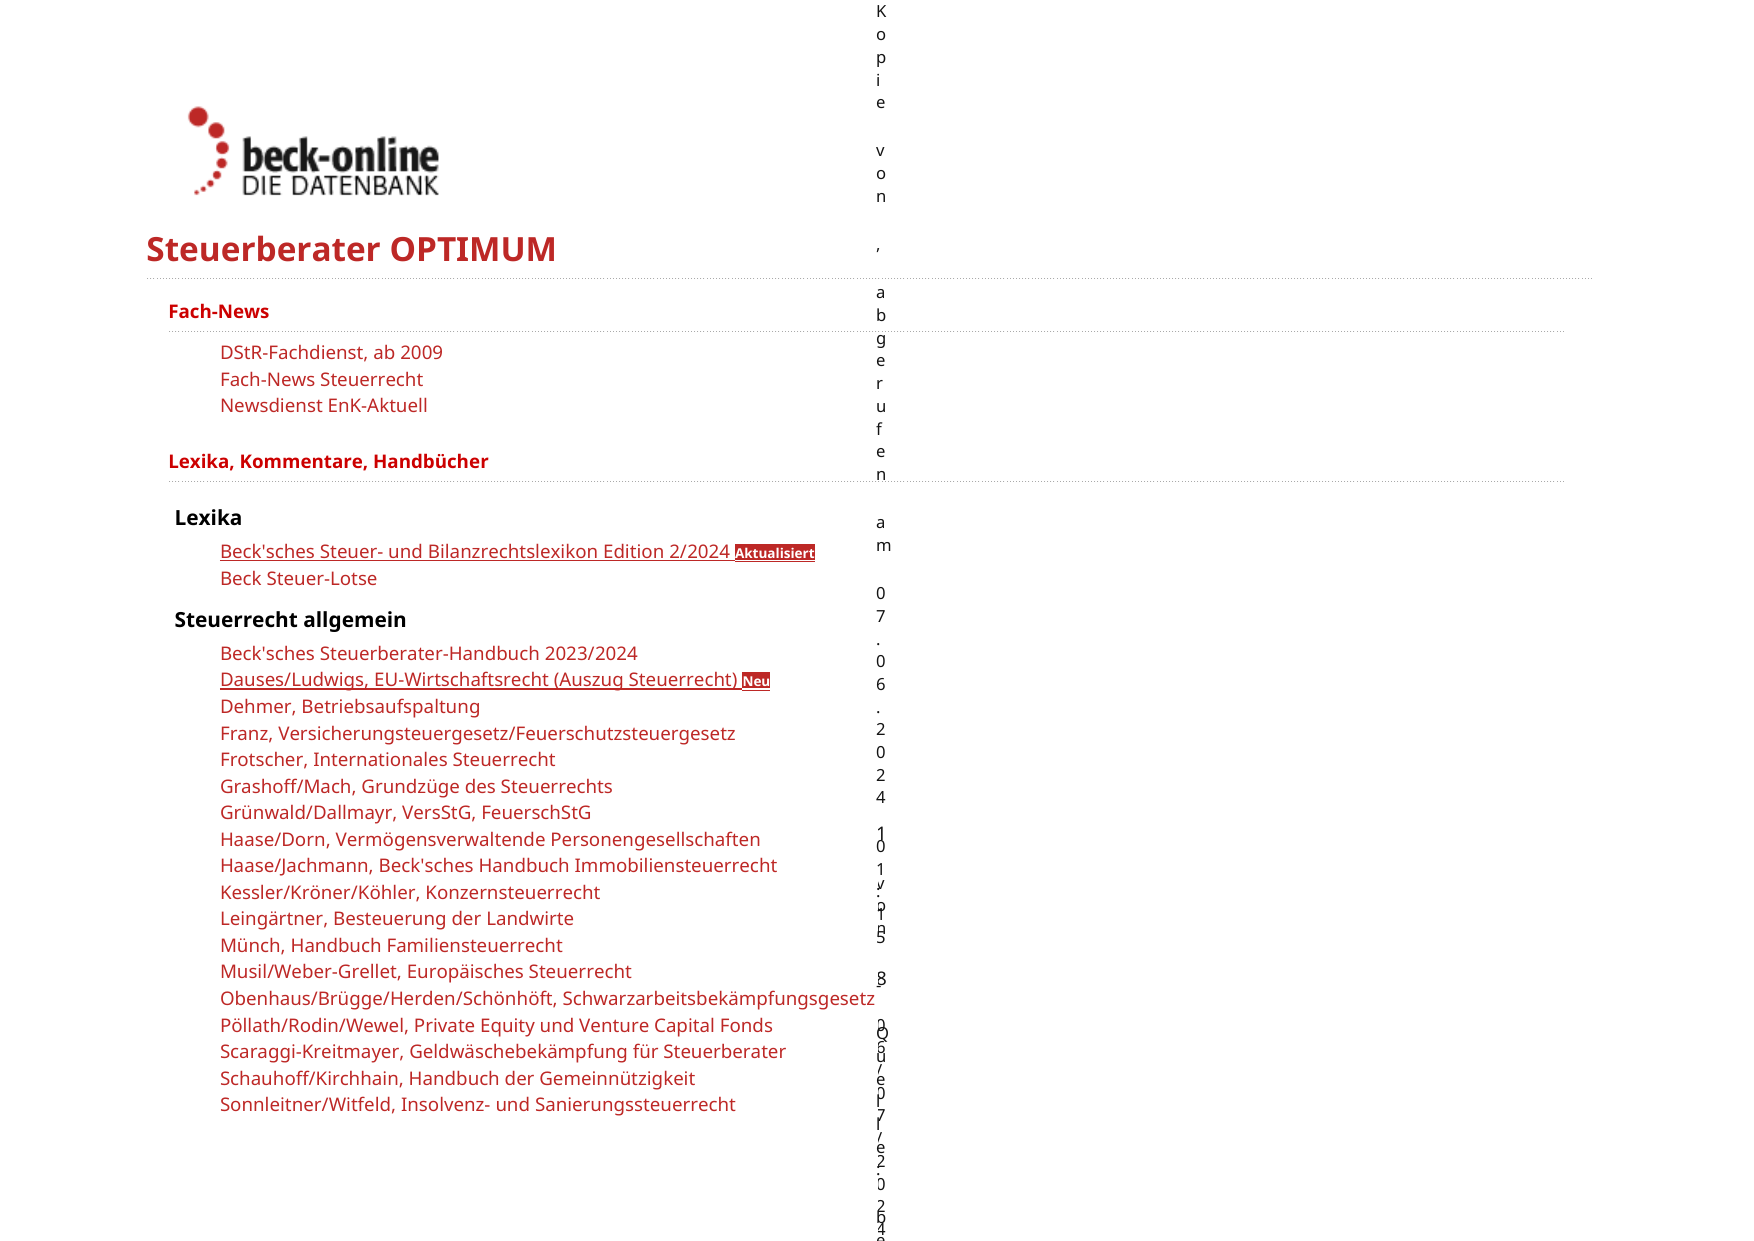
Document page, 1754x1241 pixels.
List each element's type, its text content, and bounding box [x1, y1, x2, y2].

text Lexika, Kommentare, Handbücher [168, 442, 1564, 482]
text Beck'sches Steuerberater-Handbuch 2023/​2024 [220, 639, 1566, 666]
text Münch, Handbuch Familiensteuerrecht [199, 931, 1566, 958]
text Pöllath/​Rodin/​Wewel, Private Equity und Venture Capital Fonds [199, 1011, 1566, 1037]
text Frotscher, Internationales Steuerrecht [199, 745, 1566, 772]
text Leingärtner, Besteuerung der Landwirte [199, 905, 1566, 931]
text Sonnleitner/​Witfeld, Insolvenz- und Sanierungssteuerrecht [199, 1091, 1566, 1117]
text Haase/​Dorn, Vermögensverwaltende Personengesellschaften [199, 825, 1566, 852]
text Schauhoff/​Kirchhain, Handbuch der Gemeinnützigkeit [199, 1064, 1566, 1091]
text Beck Steuer-Lotse [199, 564, 1566, 590]
text Dauses/​Ludwigs, EU-Wirtschaftsrecht (Auszug Steuerrecht) Neu [199, 666, 1566, 692]
text Scaraggi-Kreitmayer, Geldwäschebekämpfung für Steuerberater [199, 1037, 1566, 1064]
text Fach-News Steuerrecht [199, 365, 1566, 392]
text Franz, Versicherungsteuergesetz/​Feuerschutzsteuergesetz [199, 719, 1566, 745]
text Grünwald/​Dallmayr, VersStG, FeuerschStG [199, 798, 1566, 825]
text Musil/​Weber-Grellet, Europäisches Steuerrecht [199, 958, 1566, 984]
text Fach-News [168, 292, 1564, 332]
text Newsdienst EnK-Aktuell [199, 392, 1566, 418]
text Beck'sches Steuer- und Bilanzrechtslexikon Edition 2/​2024 Aktualisiert [220, 537, 1566, 564]
text Grashoff/​Mach, Grundzüge des Steuerrechts [199, 772, 1566, 798]
text Lexika [168, 488, 1565, 536]
text Kessler/​Kröner/​Köhler, Konzernsteuerrecht [199, 878, 1566, 905]
text Obenhaus/​Brügge/​Herden/​Schönhöft, Schwarzarbeitsbekämpfungsgesetz [199, 984, 1566, 1011]
text Dehmer, Betriebsaufspaltung [199, 692, 1566, 719]
text Haase/​Jachmann, Beck'sches Handbuch Immobiliensteuerrecht [199, 852, 1566, 878]
title Steuerberater OPTIMUM [146, 219, 1592, 279]
text DStR-Fachdienst, ab 2009 [199, 338, 1566, 365]
text Steuerrecht allgemein [168, 590, 1564, 638]
